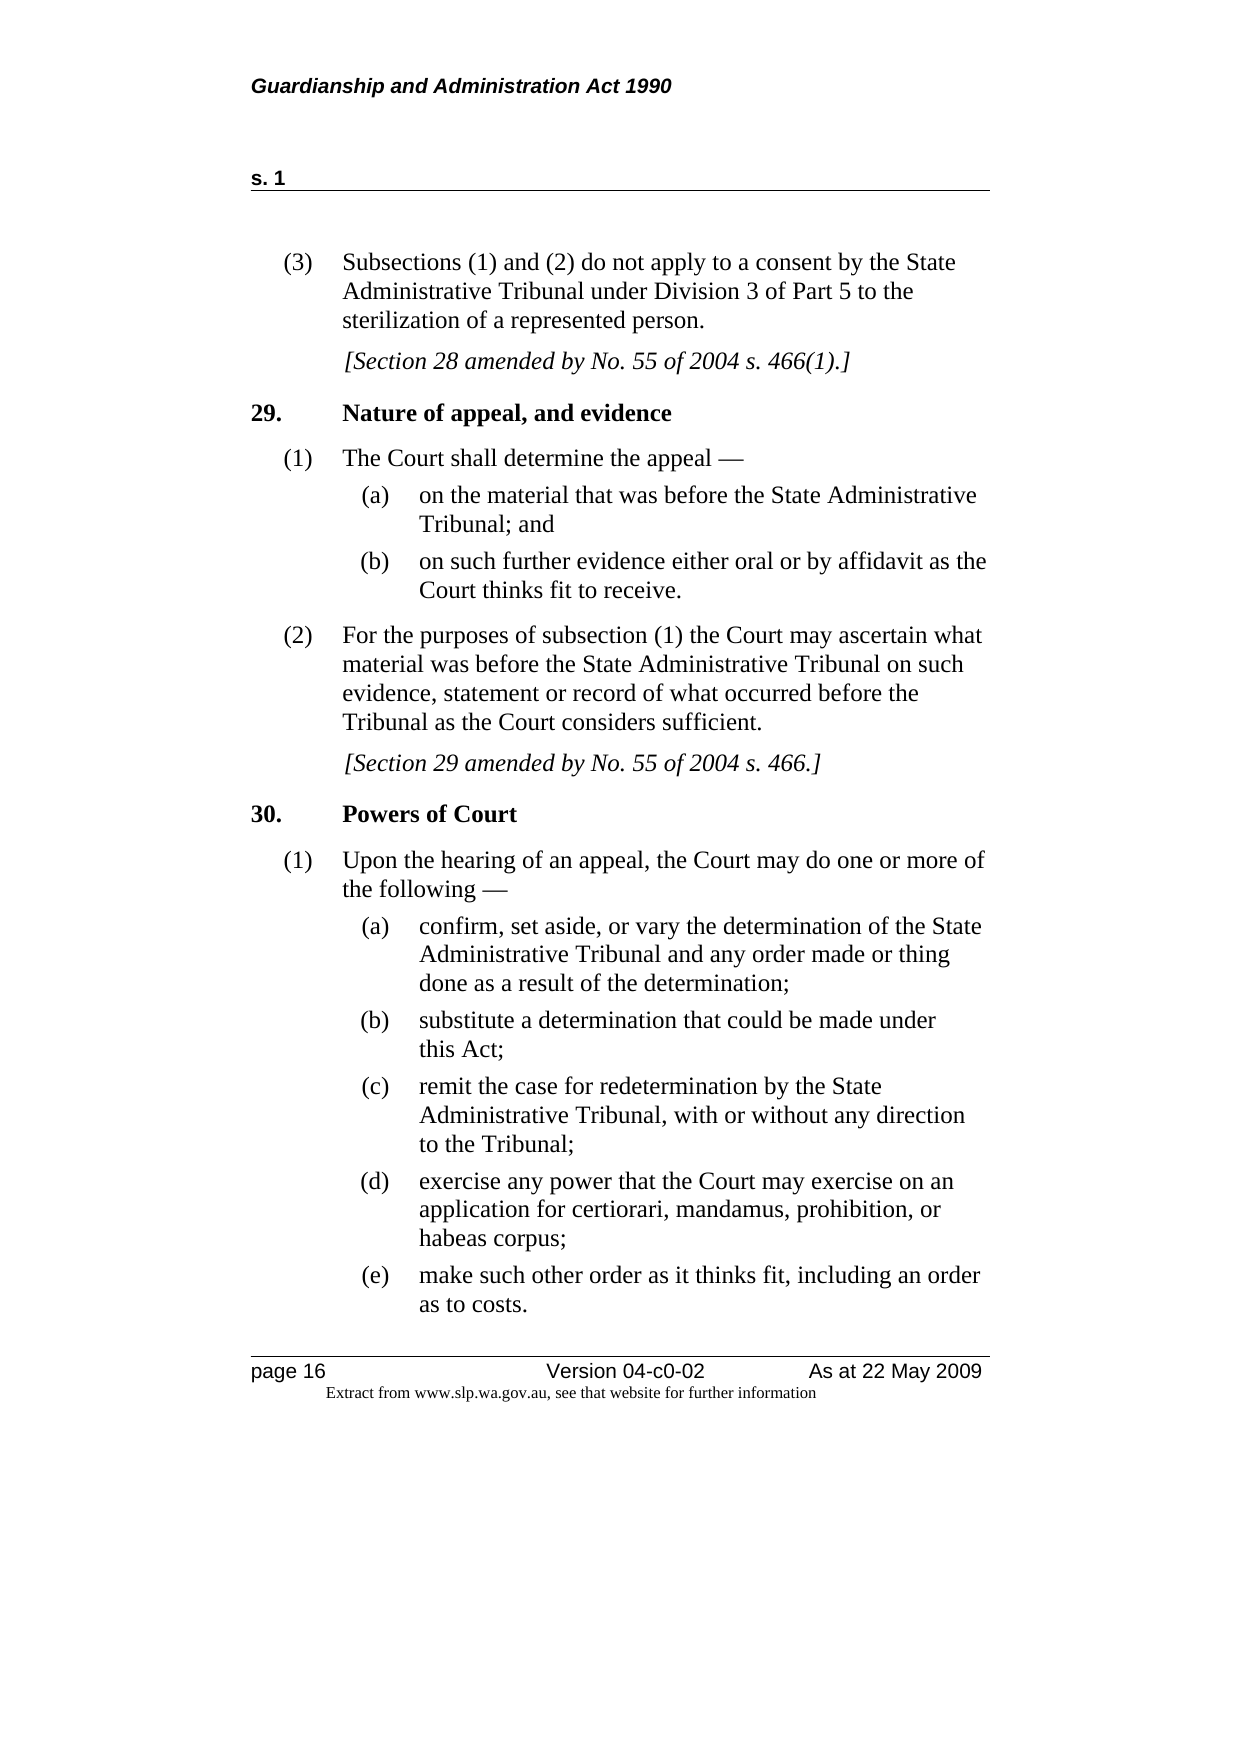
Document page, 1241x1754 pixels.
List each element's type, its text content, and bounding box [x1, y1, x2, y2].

text (e) make such other order as it thinks fit, including an order as to costs. [251, 1260, 990, 1318]
text (2) For the purposes of subsection (1) the Court may ascertain what material was before the State Administrative Tribunal on such evidence, statement or record of what occurred before the Tribunal as the Court considers sufficient. [251, 620, 990, 735]
text (a) on the material that was before the State Administrative Tribunal; and [251, 480, 990, 538]
text (3) Subsections (1) and (2) do not apply to a consent by the State Administrative Tribunal under Division 3 of Part 5 to the sterilization of a represented person. [251, 247, 990, 334]
text (c) remit the case for redetermination by the State Administrative Tribunal, with or without any direction to the Tribunal; [251, 1071, 990, 1157]
text [Section 28 amended by No. 55 of 2004 s. 466(1).] [251, 346, 990, 375]
text (1) The Court shall determine the appeal — [251, 443, 990, 472]
subtitle 30. Powers of Court [251, 799, 990, 828]
text (a) confirm, set aside, or vary the determination of the State Administrative Tribunal and any order made or thing done as a result of the determination; [251, 911, 990, 997]
text [Section 29 amended by No. 55 of 2004 s. 466.] [251, 748, 990, 777]
text (b) substitute a determination that could be made under this Act; [251, 1005, 990, 1063]
text (b) on such further evidence either oral or by affidavit as the Court thinks fit to receive. [251, 546, 990, 604]
subtitle 29. Nature of appeal, and evidence [251, 398, 990, 427]
text (d) exercise any power that the Court may exercise on an application for certiorari, mandamus, prohibition, or habeas corpus; [251, 1166, 990, 1252]
text (1) Upon the hearing of an appeal, the Court may do one or more of the following — [251, 845, 990, 902]
